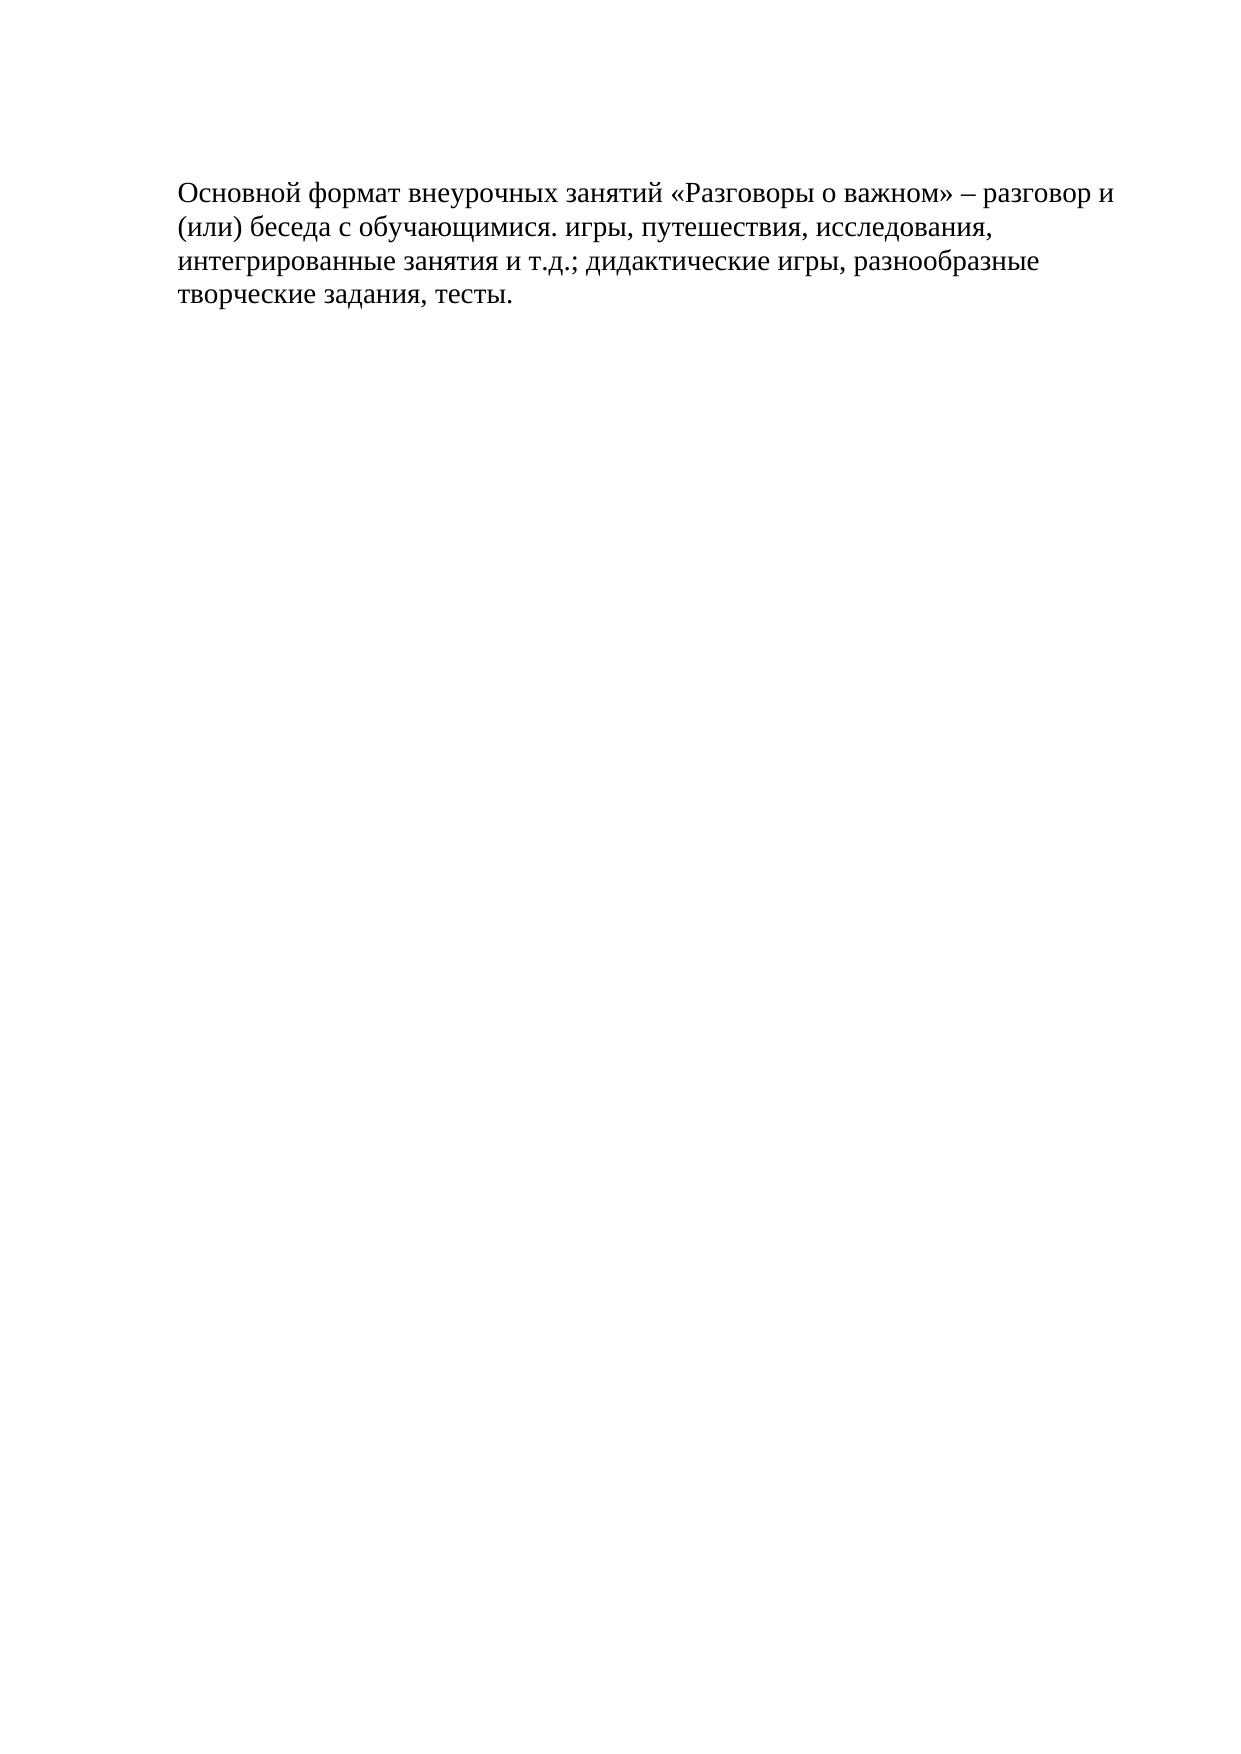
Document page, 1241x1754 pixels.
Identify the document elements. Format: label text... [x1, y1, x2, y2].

text Основной формат внеурочных занятий «Разговоры о важном» – разговор и (или) беседа с обучающимися. игры, путешествия, исследования, интегрированные занятия и т.д.; дидактические игры, разнообразные творческие задания, тесты. [177, 176, 1152, 310]
